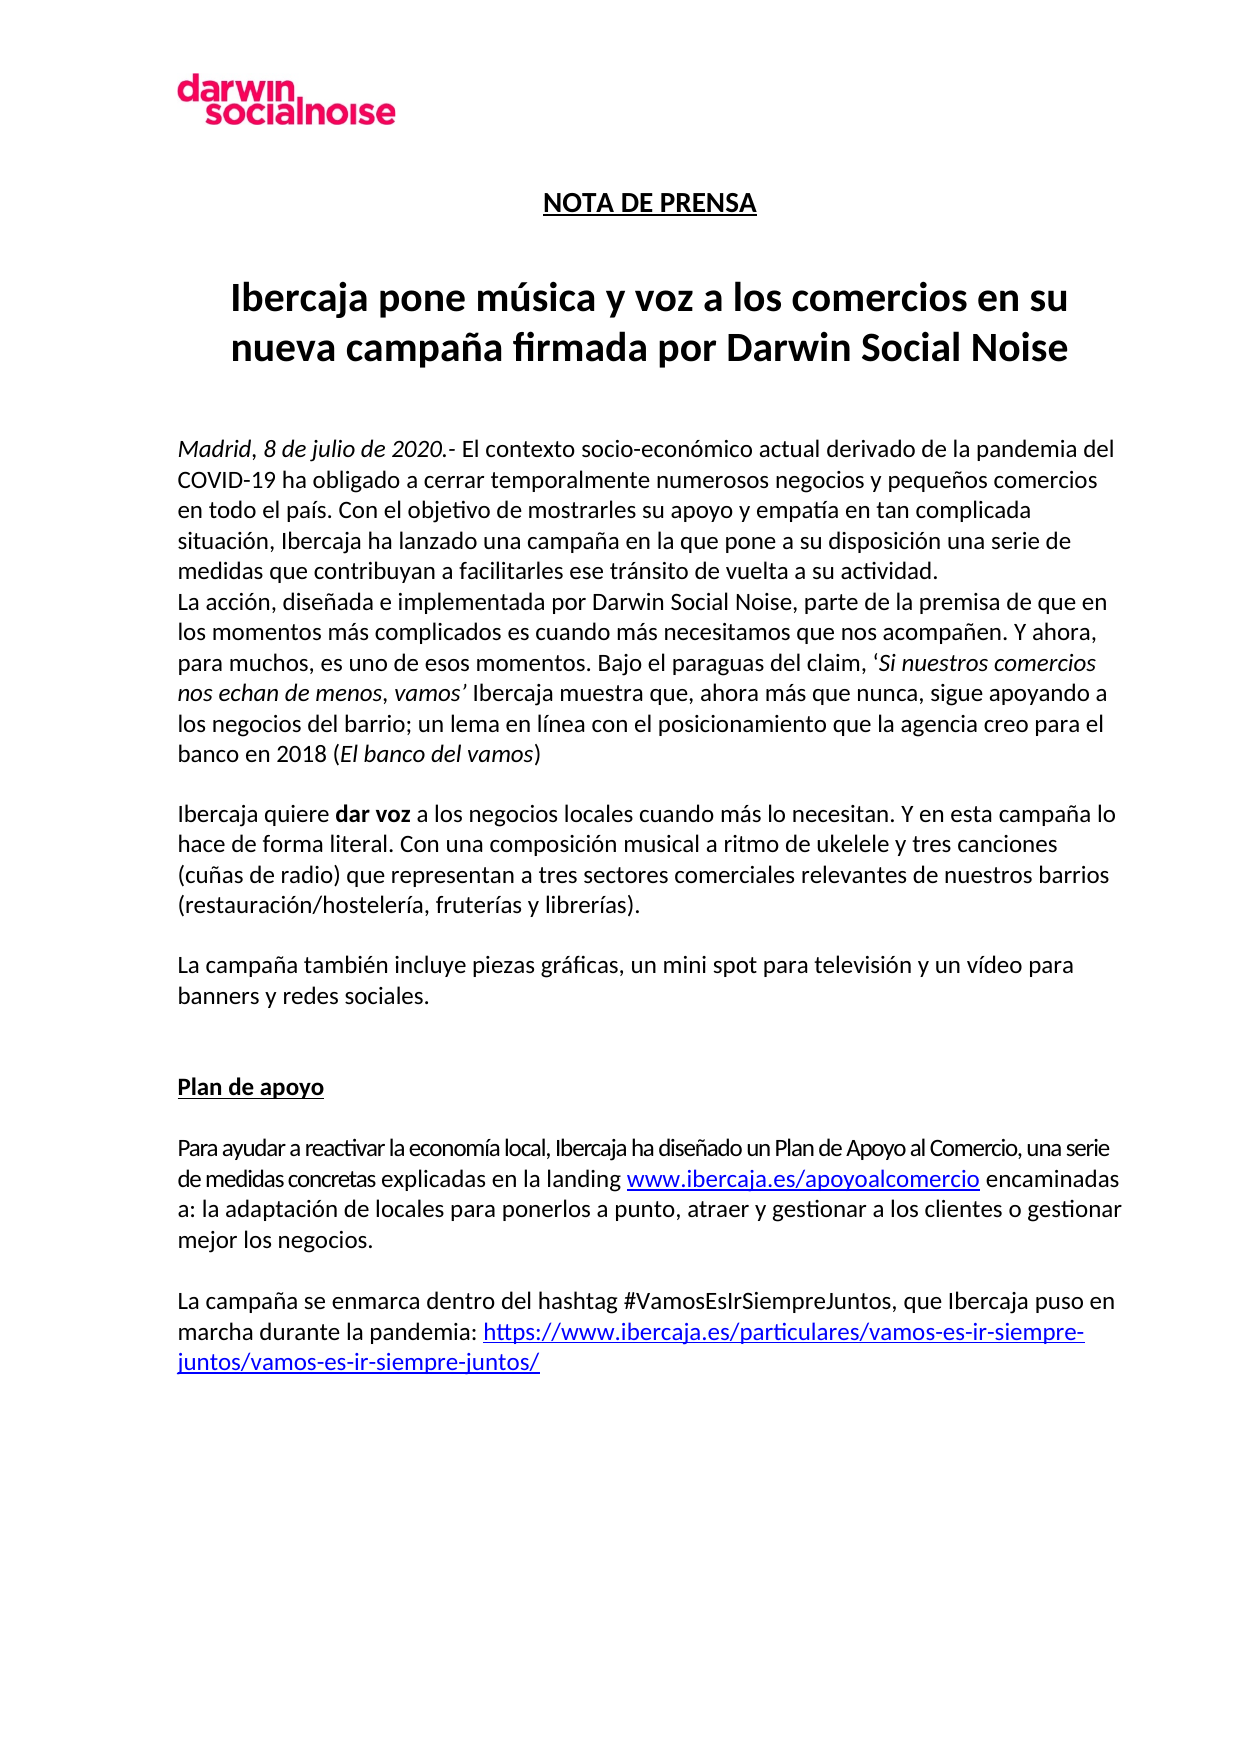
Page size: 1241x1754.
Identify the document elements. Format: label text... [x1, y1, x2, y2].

text Madrid, 8 de julio de 2020.- El contexto socio-económico actual derivado de la pandemia del COVID-19 ha obligado a cerrar temporalmente numerosos negocios y pequeños comercios en todo el país. Con el objetivo de mostrarles su apoyo y empatía en tan complicada situación, Ibercaja ha lanzado una campaña en la que pone a su disposición una serie de medidas que contribuyan a facilitarles ese tránsito de vuelta a su actividad. [177, 433, 1122, 586]
text Ibercaja pone música y voz a los comercios en su nueva campaña firmada por Darwin Social Noise [177, 271, 1122, 372]
picture [177, 73, 396, 125]
text La acción, diseñada e implementada por Darwin Social Noise, parte de la premisa de que en los momentos más complicados es cuando más necesitamos que nos acompañen. Y ahora, para muchos, es uno de esos momentos. Bajo el paraguas del claim, ‘Si nuestros comercios nos echan de menos, vamos’ Ibercaja muestra que, ahora más que nunca, sigue apoyando a los negocios del barrio; un lema en línea con el posicionamiento que la agencia creo para el banco en 2018 (El banco del vamos) [177, 586, 1122, 769]
text Plan de apoyo [177, 1071, 1122, 1102]
text La campaña también incluye piezas gráficas, un mini spot para televisión y un vídeo para banners y redes sociales. [177, 949, 1122, 1010]
text Para ayudar a reactivar la economía local, Ibercaja ha diseñado un Plan de Apoyo al Comercio, una serie de medidas concretas explicadas en la landing www.ibercaja.es/apoyoalcomercio encaminadas a: la adaptación de locales para ponerlos a punto, atraer y gestionar a los clientes o gestionar mejor los negocios. [177, 1132, 1122, 1254]
text NOTA DE PRENSA [177, 184, 1122, 220]
text La campaña se enmarca dentro del hashtag #VamosEsIrSiempreJuntos, que Ibercaja puso en marcha durante la pandemia: https://www.ibercaja.es/particulares/vamos-es-ir-siempre-juntos/vamos-es-ir-siempre-juntos/ [177, 1285, 1122, 1377]
text Ibercaja quiere dar voz a los negocios locales cuando más lo necesitan. Y en esta campaña lo hace de forma literal. Con una composición musical a ritmo de ukelele y tres canciones (cuñas de radio) que representan a tres sectores comerciales relevantes de nuestros barrios (restauración/hostelería, fruterías y librerías). [177, 798, 1122, 920]
